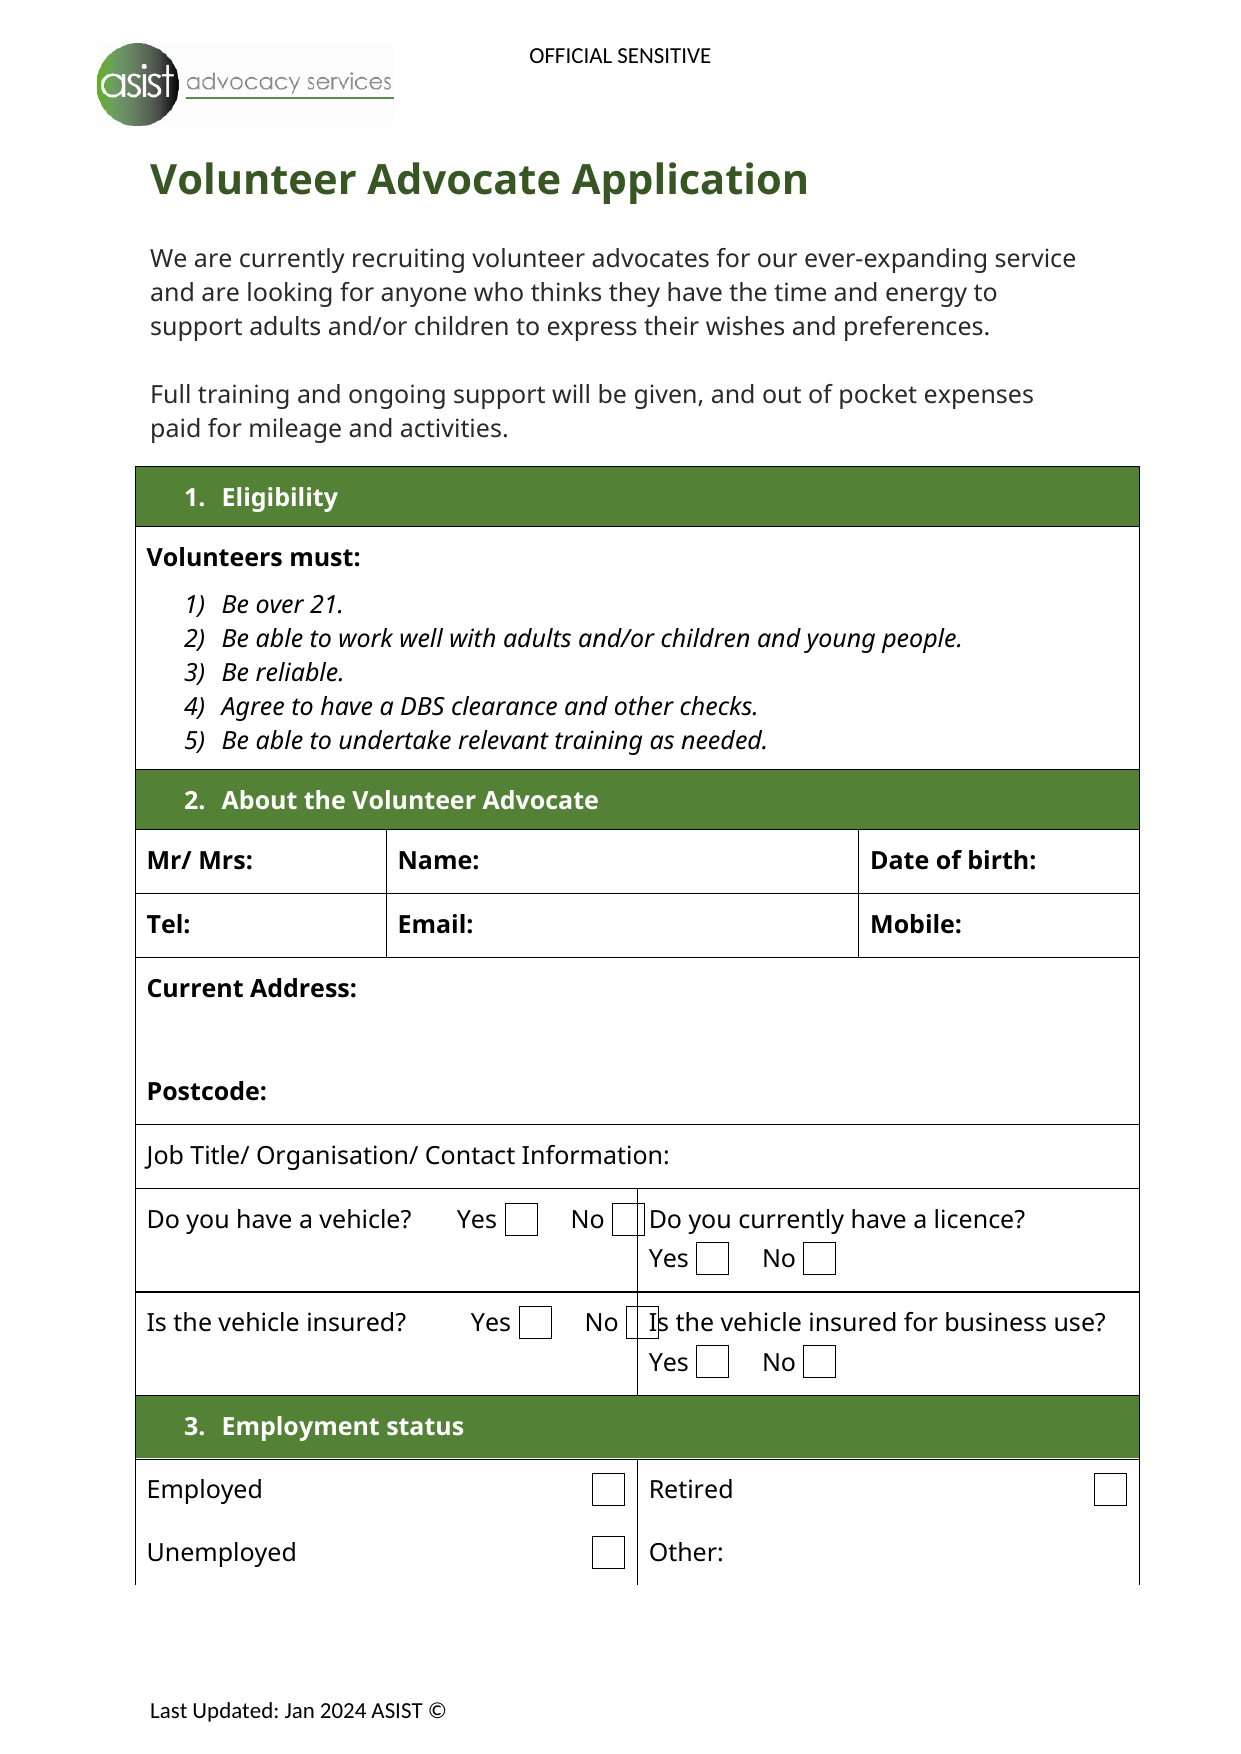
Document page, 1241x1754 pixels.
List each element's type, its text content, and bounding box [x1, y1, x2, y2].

table_cell Mr/ Mrs: [136, 830, 386, 893]
table_cell Current Address: Postcode: [136, 958, 1139, 1124]
table_cell Do you have a vehicle? Yes No [136, 1189, 637, 1291]
table_cell [578, 1523, 637, 1585]
table_cell Unemployed [136, 1523, 578, 1585]
table_cell Is the vehicle insured for business use? Yes No [638, 1293, 1139, 1394]
table_cell Tel: [136, 894, 386, 957]
picture [96, 43, 394, 126]
text We are currently recruiting volunteer advocates for our ever-expanding service and are looking for anyone who thinks they have the time and energy to support adults and/or children to express their wishes and preferences. [150, 241, 1090, 343]
table_cell About the Volunteer Advocate [136, 770, 1139, 829]
table_cell Job Title/ Organisation/ Contact Information: [136, 1125, 1139, 1188]
table_cell Name: [387, 830, 858, 893]
table_cell Email: [387, 894, 858, 957]
table_cell Retired [638, 1460, 1080, 1522]
table_cell [578, 1460, 637, 1522]
table_cell Do you currently have a licence? Yes No [638, 1189, 1139, 1291]
table_cell Employed [136, 1460, 578, 1522]
table_cell Volunteers must: Be over 21. Be able to work well with adults and/or children and young people. Be reliable. Agree to have a DBS clearance and other checks. Be able to undertake relevant training as needed. [136, 527, 1139, 769]
table_cell Mobile: [859, 894, 1139, 957]
table_header Eligibility [136, 467, 1139, 526]
table_cell Date of birth: [859, 830, 1139, 893]
table_cell Other: [638, 1523, 1139, 1585]
text Full training and ongoing support will be given, and out of pocket expenses paid for mileage and activities. [150, 377, 1090, 445]
table_cell Is the vehicle insured? Yes No [136, 1293, 637, 1394]
text Volunteer Advocate Application [150, 150, 1090, 207]
table_cell [1080, 1460, 1139, 1522]
table_cell Employment status [136, 1396, 1139, 1458]
